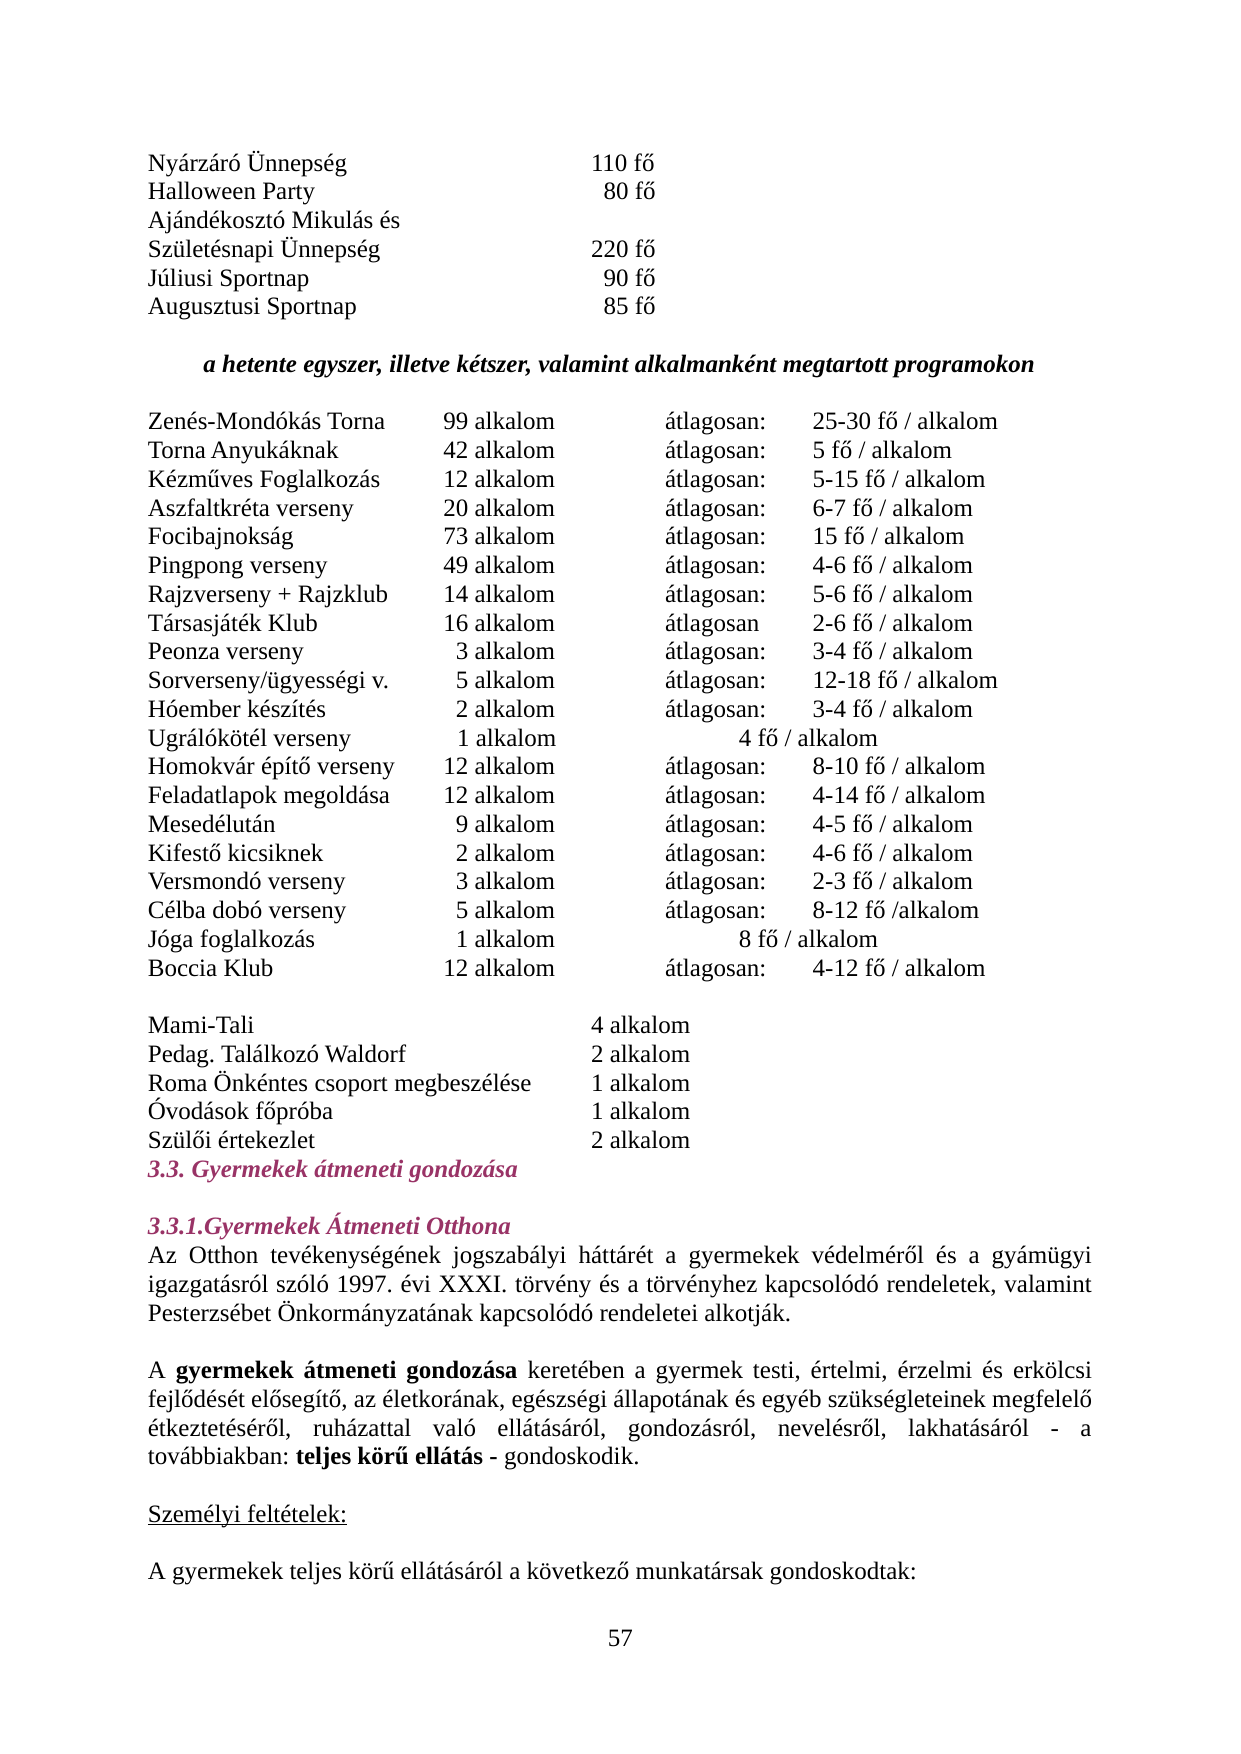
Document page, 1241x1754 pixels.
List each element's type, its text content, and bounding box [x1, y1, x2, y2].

text Ajándékosztó Mikulás és [148, 205, 1092, 234]
text Jóga foglalkozás 1 alkalom 8 fő / alkalom [148, 924, 1092, 953]
text A gyermekek teljes körű ellátásáról a következő munkatársak gondoskodtak: [148, 1556, 1092, 1585]
text Ugrálókötél verseny 1 alkalom 4 fő / alkalom [148, 723, 1092, 751]
text Zenés-Mondókás Torna 99 alkalom átlagosan: 25-30 fő / alkalom [148, 406, 1092, 435]
text Roma Önkéntes csoport megbeszélése 1 alkalom [148, 1068, 1092, 1096]
text 3.3. Gyermekek átmeneti gondozása [148, 1154, 1092, 1183]
text Kifestő kicsiknek 2 alkalom átlagosan: 4-6 fő / alkalom [148, 838, 1092, 866]
text Versmondó verseny 3 alkalom átlagosan: 2-3 fő / alkalom [148, 866, 1092, 895]
text Torna Anyukáknak 42 alkalom átlagosan: 5 fő / alkalom [148, 435, 1092, 464]
text Nyárzáró Ünnepség 110 fő [148, 148, 1092, 176]
text Peonza verseny 3 alkalom átlagosan: 3-4 fő / alkalom [148, 636, 1092, 665]
text Óvodások főpróba 1 alkalom [148, 1096, 1092, 1125]
text Aszfaltkréta verseny 20 alkalom átlagosan: 6-7 fő / alkalom [148, 493, 1092, 521]
text Mami-Tali 4 alkalom [148, 1010, 1092, 1039]
text Az Otthon tevékenységének jogszabályi háttárét a gyermekek védelméről és a gyámügyi igazgatásról szóló 1997. évi XXXI. törvény és a törvényhez kapcsolódó rendeletek, valamint Pesterzsébet Önkormányzatának kapcsolódó rendeletei alkotják. [148, 1240, 1092, 1326]
text Rajzverseny + Rajzklub 14 alkalom átlagosan: 5-6 fő / alkalom [148, 579, 1092, 608]
text Halloween Party 80 fő [148, 176, 1092, 205]
text 3.3.1.Gyermekek Átmeneti Otthona [148, 1211, 1092, 1240]
text a hetente egyszer, illetve kétszer, valamint alkalmanként megtartott programokon [148, 349, 1092, 378]
text Sorverseny/ügyességi v. 5 alkalom átlagosan: 12-18 fő / alkalom [148, 665, 1092, 694]
text Társasjáték Klub 16 alkalom átlagosan 2-6 fő / alkalom [148, 608, 1092, 636]
text Júliusi Sportnap 90 fő [148, 263, 1092, 291]
text Személyi feltételek: [148, 1499, 1092, 1528]
text Célba dobó verseny 5 alkalom átlagosan: 8-12 fő /alkalom [148, 895, 1092, 924]
text Homokvár építő verseny 12 alkalom átlagosan: 8-10 fő / alkalom [148, 751, 1092, 780]
text Focibajnokság 73 alkalom átlagosan: 15 fő / alkalom [148, 521, 1092, 550]
text Mesedélután 9 alkalom átlagosan: 4-5 fő / alkalom [148, 809, 1092, 838]
text A gyermekek átmeneti gondozása keretében a gyermek testi, értelmi, érzelmi és erkölcsi fejlődését elősegítő, az életkorának, egészségi állapotának és egyéb szükségleteinek megfelelő étkeztetéséről, ruházattal való ellátásáról, gondozásról, nevelésről, lakhatásáról - a továbbiakban: teljes körű ellátás - gondoskodik. [148, 1355, 1092, 1470]
text Feladatlapok megoldása 12 alkalom átlagosan: 4-14 fő / alkalom [148, 780, 1092, 809]
text Születésnapi Ünnepség 220 fő [148, 234, 1092, 263]
text Szülői értekezlet 2 alkalom [148, 1125, 1092, 1154]
text Pedag. Találkozó Waldorf 2 alkalom [148, 1039, 1092, 1068]
text Pingpong verseny 49 alkalom átlagosan: 4-6 fő / alkalom [148, 550, 1092, 579]
text Hóember készítés 2 alkalom átlagosan: 3-4 fő / alkalom [148, 694, 1092, 723]
text Boccia Klub 12 alkalom átlagosan: 4-12 fő / alkalom [148, 953, 1092, 981]
text Kézműves Foglalkozás 12 alkalom átlagosan: 5-15 fő / alkalom [148, 464, 1092, 493]
text Augusztusi Sportnap 85 fő [148, 291, 1092, 320]
